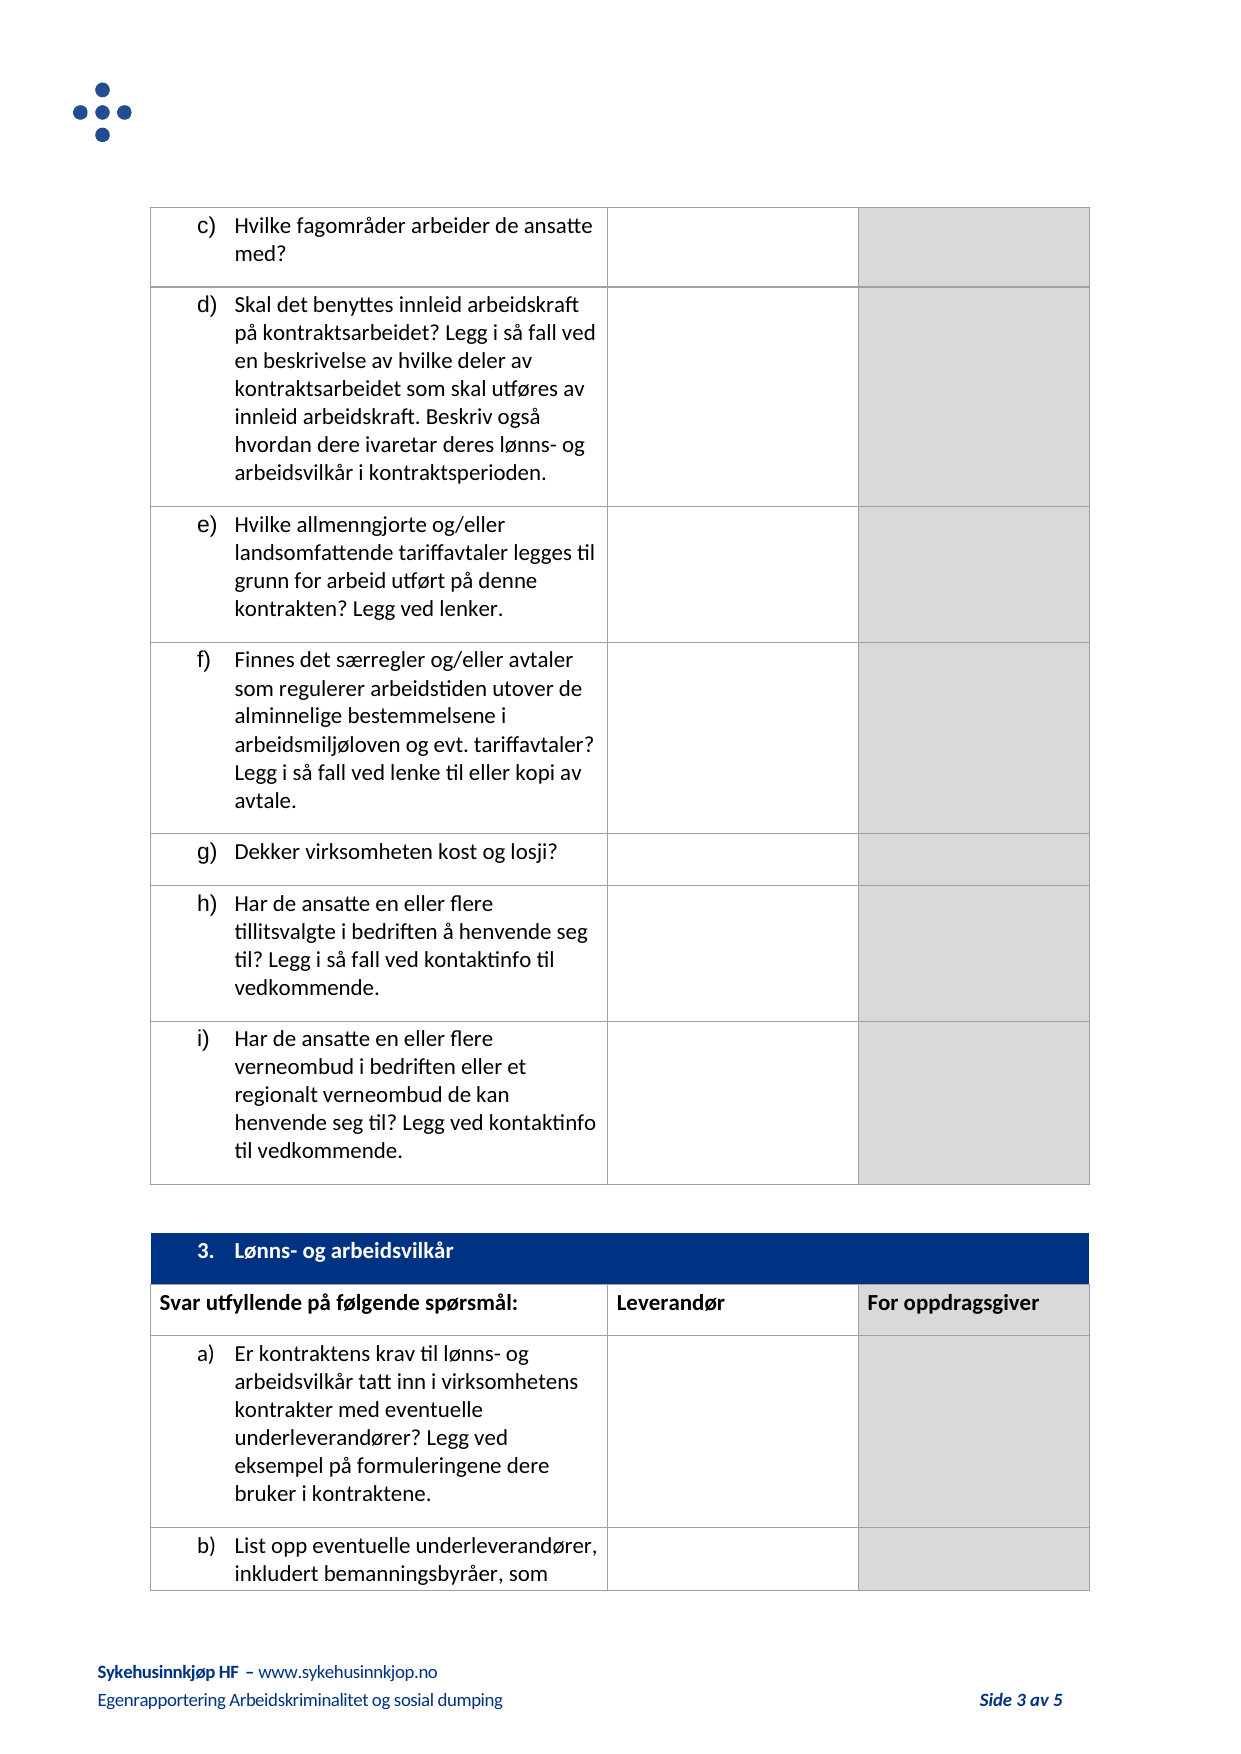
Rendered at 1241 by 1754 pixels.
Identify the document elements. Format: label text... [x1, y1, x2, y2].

table_cell Hvilke fagområder arbeider de ansatte med? [151, 208, 607, 286]
table_cell Har de ansatte en eller flere verneombud i bedriften eller et regionalt verneombud de kan henvende seg til? Legg ved kontaktinfo til vedkommende. [151, 1022, 607, 1184]
table_cell [859, 208, 1089, 286]
table_cell [608, 208, 858, 286]
table_cell [608, 886, 858, 1021]
table_cell [608, 1022, 858, 1184]
table_cell [608, 643, 858, 833]
table_cell [859, 1022, 1089, 1184]
table_cell Svar utfyllende på følgende spørsmål: [151, 1285, 607, 1335]
table_header Lønns- og arbeidsvilkår [151, 1233, 1089, 1284]
table_cell [608, 288, 858, 506]
table_cell [859, 1336, 1089, 1527]
table_cell [859, 507, 1089, 642]
table_cell [859, 834, 1089, 885]
table_cell [859, 1528, 1089, 1590]
table_cell For oppdragsgiver [859, 1285, 1089, 1335]
table_cell [859, 643, 1089, 833]
table_cell Finnes det særregler og/eller avtaler som regulerer arbeidstiden utover de alminnelige bestemmelsene i arbeidsmiljøloven og evt. tariffavtaler? Legg i så fall ved lenke til eller kopi av avtale. [151, 643, 607, 833]
picture [73, 82, 136, 142]
table_cell [859, 886, 1089, 1021]
table_cell Dekker virksomheten kost og losji? [151, 834, 607, 885]
table_cell Leverandør [608, 1285, 858, 1335]
table_cell [608, 507, 858, 642]
table_cell Er kontraktens krav til lønns- og arbeidsvilkår tatt inn i virksomhetens kontrakter med eventuelle underleverandører? Legg ved eksempel på formuleringene dere bruker i kontraktene. [151, 1336, 607, 1527]
table_cell Hvilke allmenngjorte og/eller landsomfattende tariffavtaler legges til grunn for arbeid utført på denne kontrakten? Legg ved lenker. [151, 507, 607, 642]
table_cell Skal det benyttes innleid arbeidskraft på kontraktsarbeidet? Legg i så fall ved en beskrivelse av hvilke deler av kontraktsarbeidet som skal utføres av innleid arbeidskraft. Beskriv også hvordan dere ivaretar deres lønns- og arbeidsvilkår i kontraktsperioden. [151, 288, 607, 506]
table_cell Har de ansatte en eller flere tillitsvalgte i bedriften å henvende seg til? Legg i så fall ved kontaktinfo til vedkommende. [151, 886, 607, 1021]
table_cell [608, 834, 858, 885]
table_cell [608, 1336, 858, 1527]
table_cell [859, 288, 1089, 506]
table_cell [608, 1528, 858, 1590]
